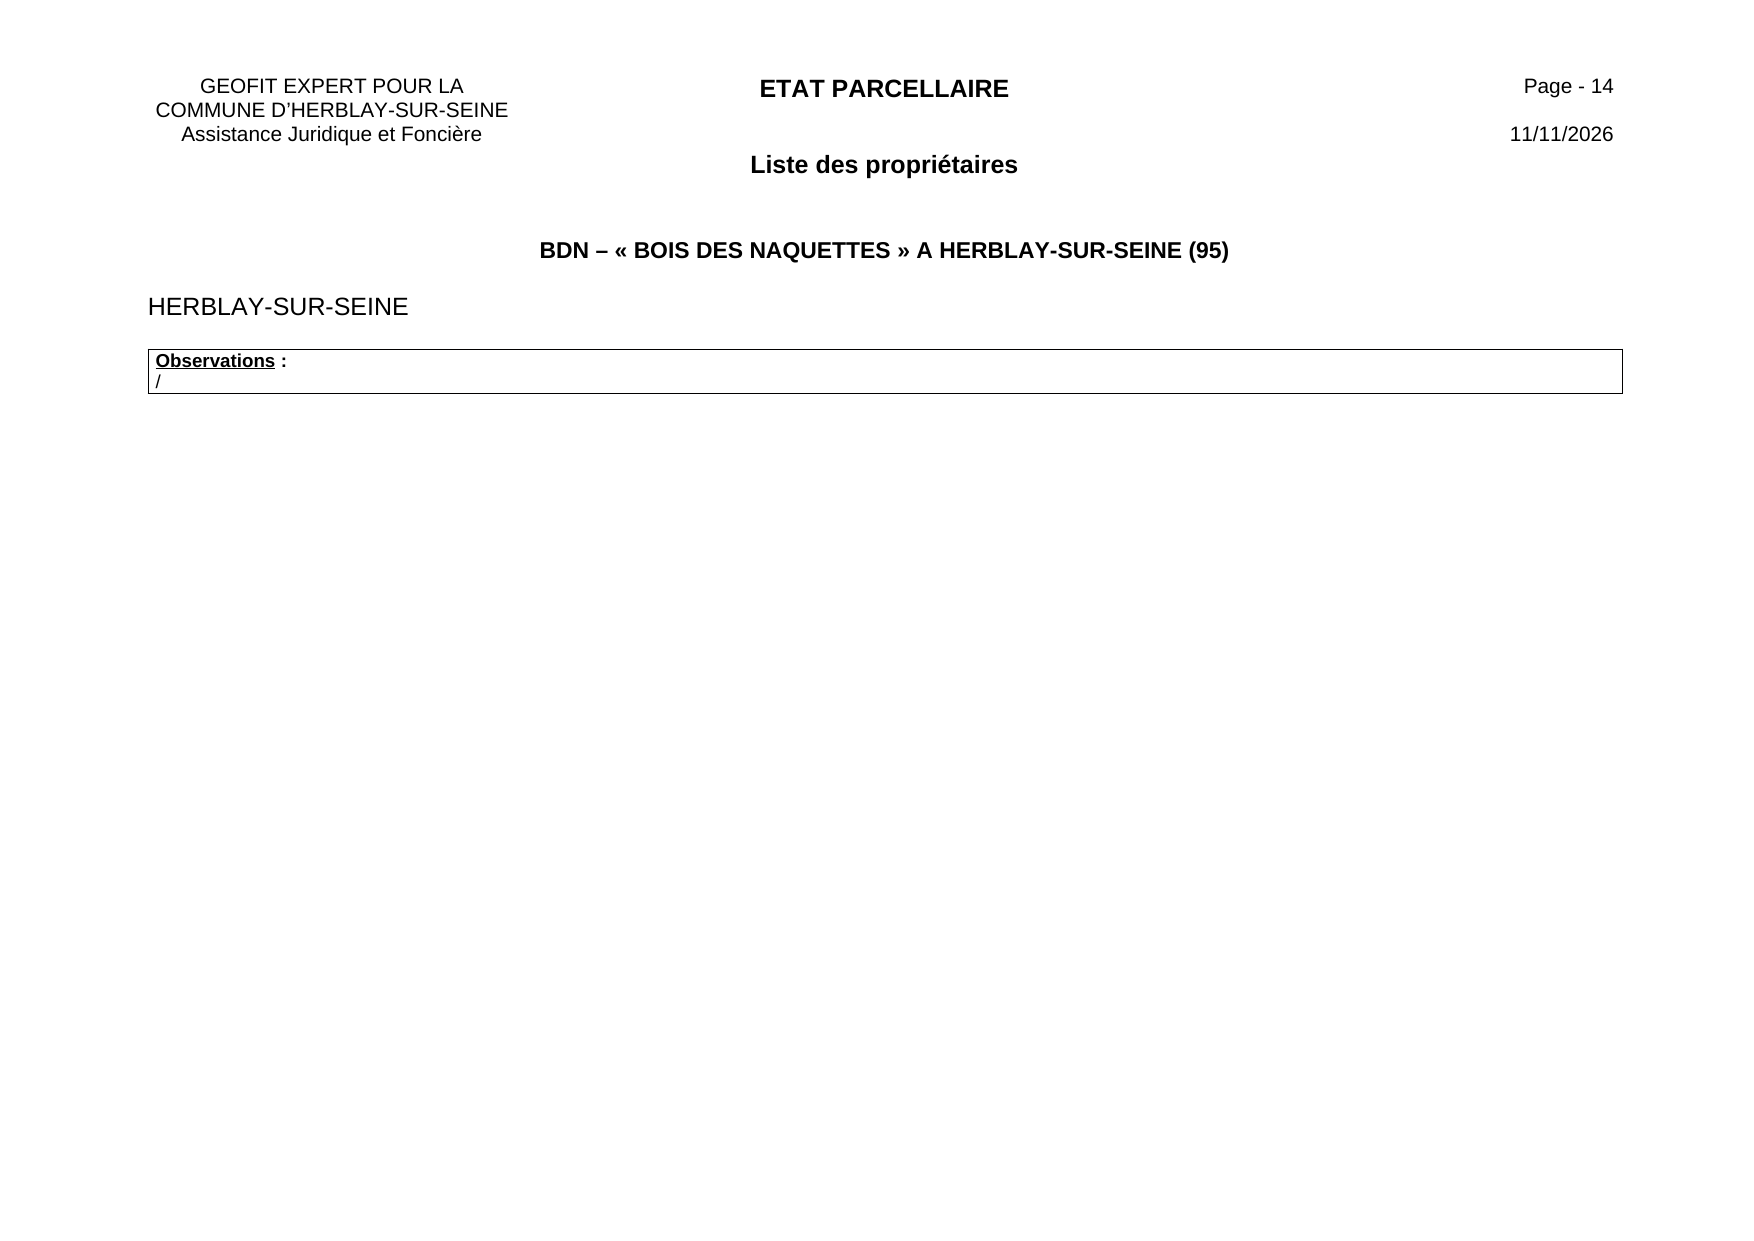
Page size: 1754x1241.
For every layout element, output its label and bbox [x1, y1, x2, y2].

table_cell [149, 350, 1622, 393]
